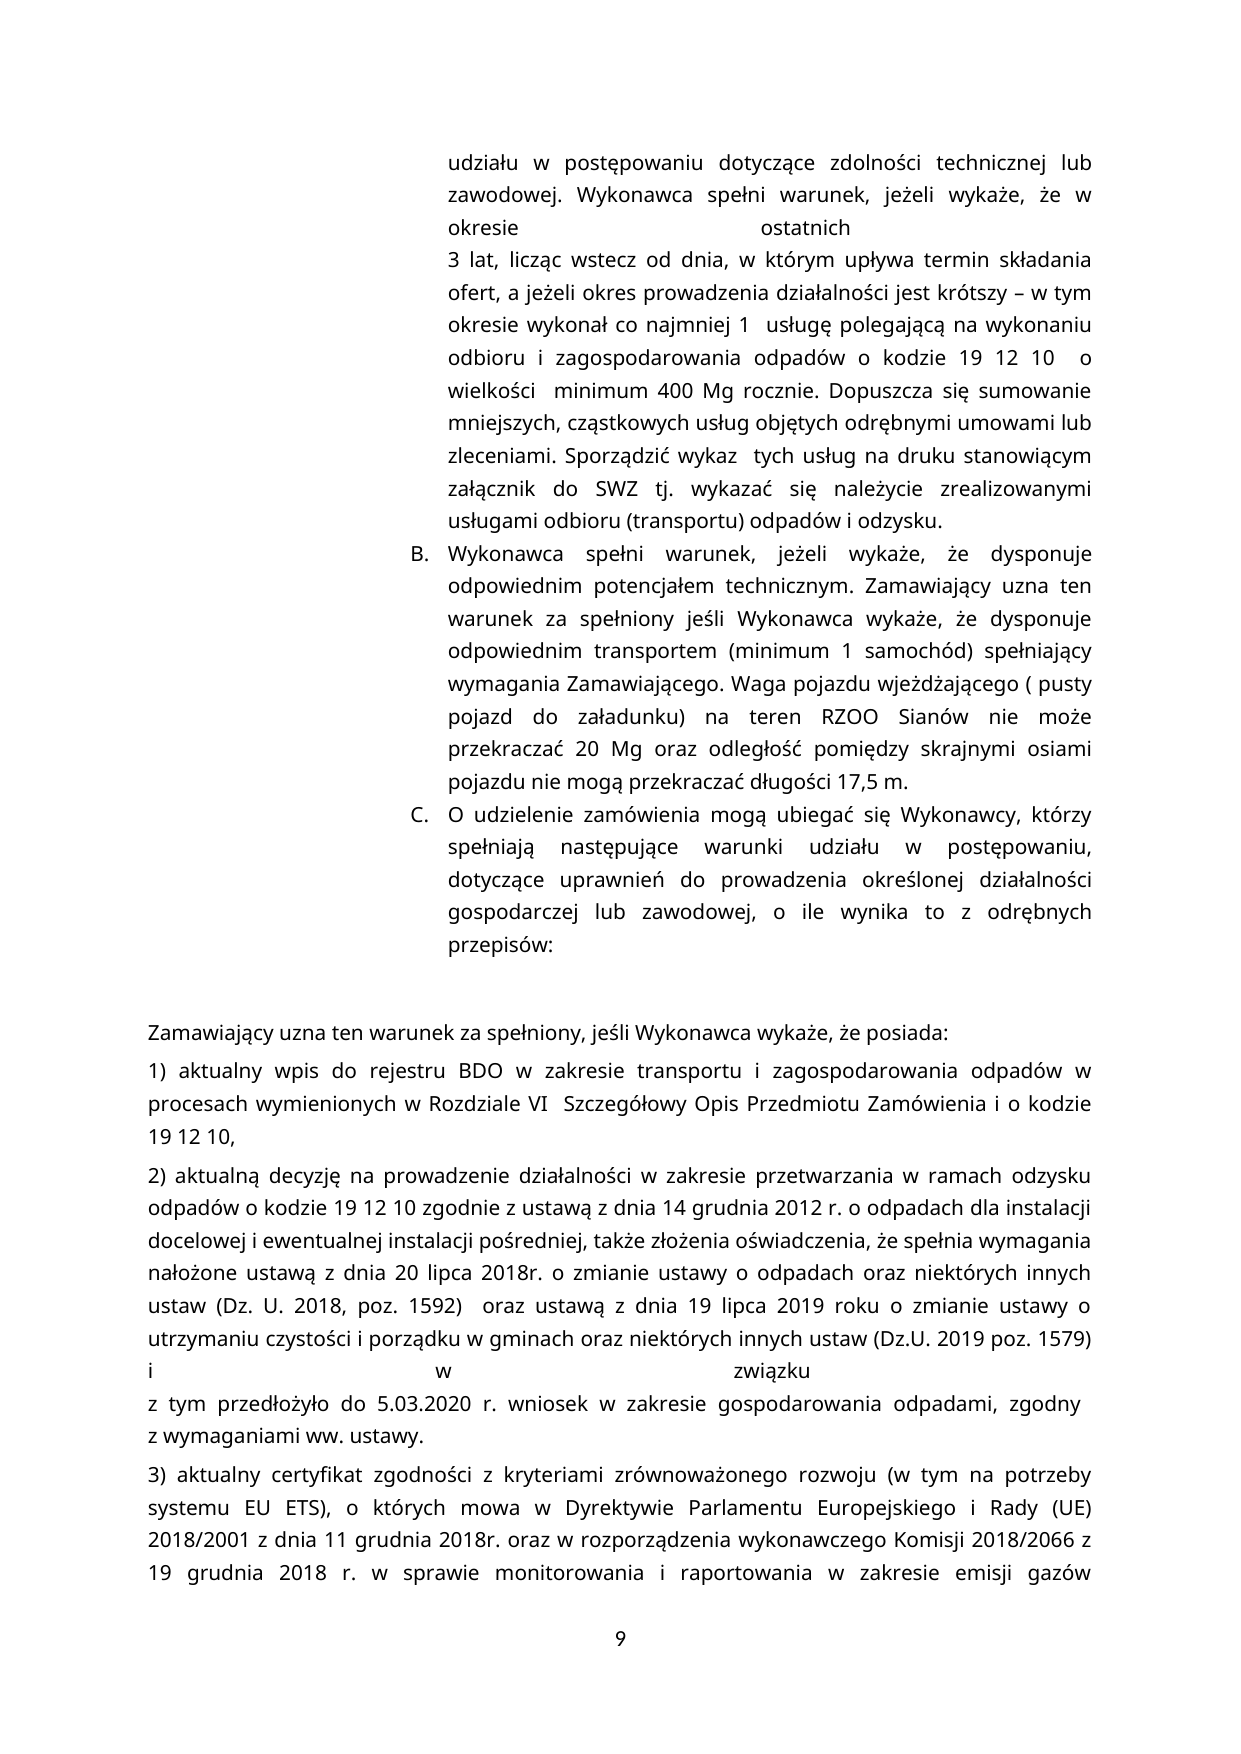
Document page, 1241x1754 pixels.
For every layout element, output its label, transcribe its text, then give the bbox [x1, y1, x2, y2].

text Zamawiający uzna ten warunek za spełniony, jeśli Wykonawca wykaże, że posiada: [148, 1018, 1093, 1046]
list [410, 148, 1093, 535]
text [148, 1460, 1093, 1587]
text 1) aktualny wpis do rejestru BDO w zakresie transportu i zagospodarowania odpadów w procesach wymienionych w Rozdziale VI Szczegółowy Opis Przedmiotu Zamówienia i o kodzie 19 12 10, [148, 1057, 1093, 1150]
list O udzielenie zamówienia mogą ubiegać się Wykonawcy, którzy spełniają następujące warunki udziału w postępowaniu, dotyczące uprawnień do prowadzenia określonej działalności gospodarczej lub zawodowej, o ile wynika to z odrębnych przepisów: [410, 800, 1093, 958]
list Wykonawca spełni warunek, jeżeli wykaże, że dysponuje odpowiednim potencjałem technicznym. Zamawiający uzna ten warunek za spełniony jeśli Wykonawca wykaże, że dysponuje odpowiednim transportem (minimum 1 samochód) spełniający wymagania Zamawiającego. Waga pojazdu wjeżdżającego ( pusty pojazd do załadunku) na teren RZOO Sianów nie może przekraczać 20 Mg oraz odległość pomiędzy skrajnymi osiami pojazdu nie mogą przekraczać długości 17,5 m. [410, 539, 1093, 796]
text 2) aktualną decyzję na prowadzenie działalności w zakresie przetwarzania w ramach odzysku odpadów o kodzie 19 12 10 zgodnie z ustawą z dnia 14 grudnia 2012 r. o odpadach dla instalacji docelowej i ewentualnej instalacji pośredniej, także złożenia oświadczenia, że spełnia wymagania nałożone ustawą z dnia 20 lipca 2018r. o zmianie ustawy o odpadach oraz niektórych innych ustaw (Dz. U. 2018, poz. 1592) oraz ustawą z dnia 19 lipca 2019 roku o zmianie ustawy o utrzymaniu czystości i porządku w gminach oraz niektórych innych ustaw (Dz.U. 2019 poz. 1579) i w związku z tym przedłożyło do 5.03.2020 r. wniosek w zakresie gospodarowania odpadami, zgodny z wymaganiami ww. ustawy. [148, 1161, 1093, 1450]
